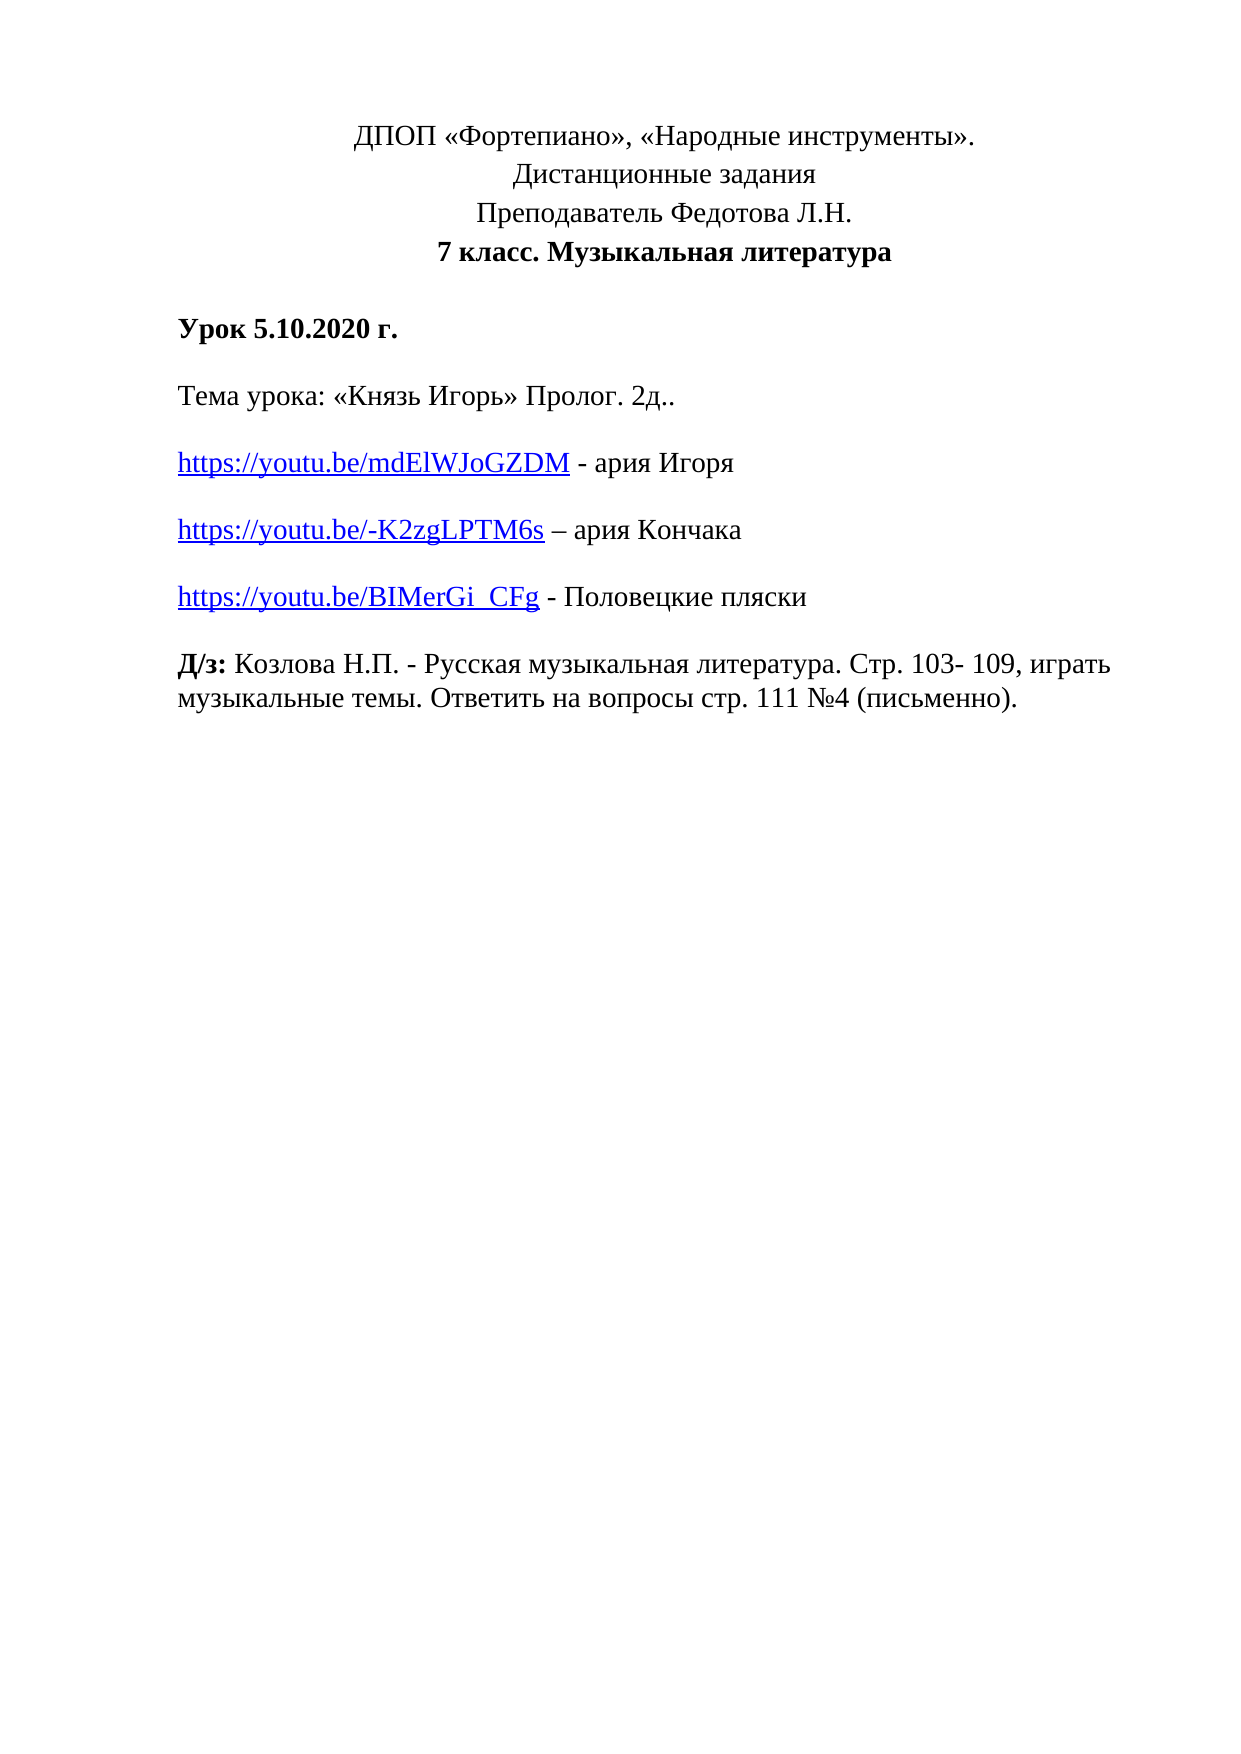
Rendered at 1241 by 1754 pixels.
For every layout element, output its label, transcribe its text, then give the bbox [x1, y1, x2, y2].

text Дистанционные задания [177, 157, 1152, 190]
text Преподаватель Федотова Л.Н. [177, 195, 1152, 229]
text Тема урока: «Князь Игорь» Пролог. 2д.. [177, 378, 1152, 411]
text Урок 5.10.2020 г. [177, 311, 1152, 344]
text https://youtu.be/BIMerGi_CFg - Половецкие пляски [177, 579, 1152, 613]
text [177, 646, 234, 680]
text ДПОП «Фортепиано», «Народные инструменты». [177, 118, 1152, 152]
text 7 класс. Музыкальная литература [177, 234, 1152, 267]
text https://youtu.be/-K2zgLPTM6s – ария Кончака [177, 512, 1152, 546]
text Д/з: Козлова Н.П. - Русская музыкальная литература. Стр. 103- 109, играть музыкальные темы. Ответить на вопросы стр. 111 №4 (письменно). [1018, 646, 1152, 713]
text https://youtu.be/mdElWJoGZDM - ария Игоря [177, 445, 1152, 478]
